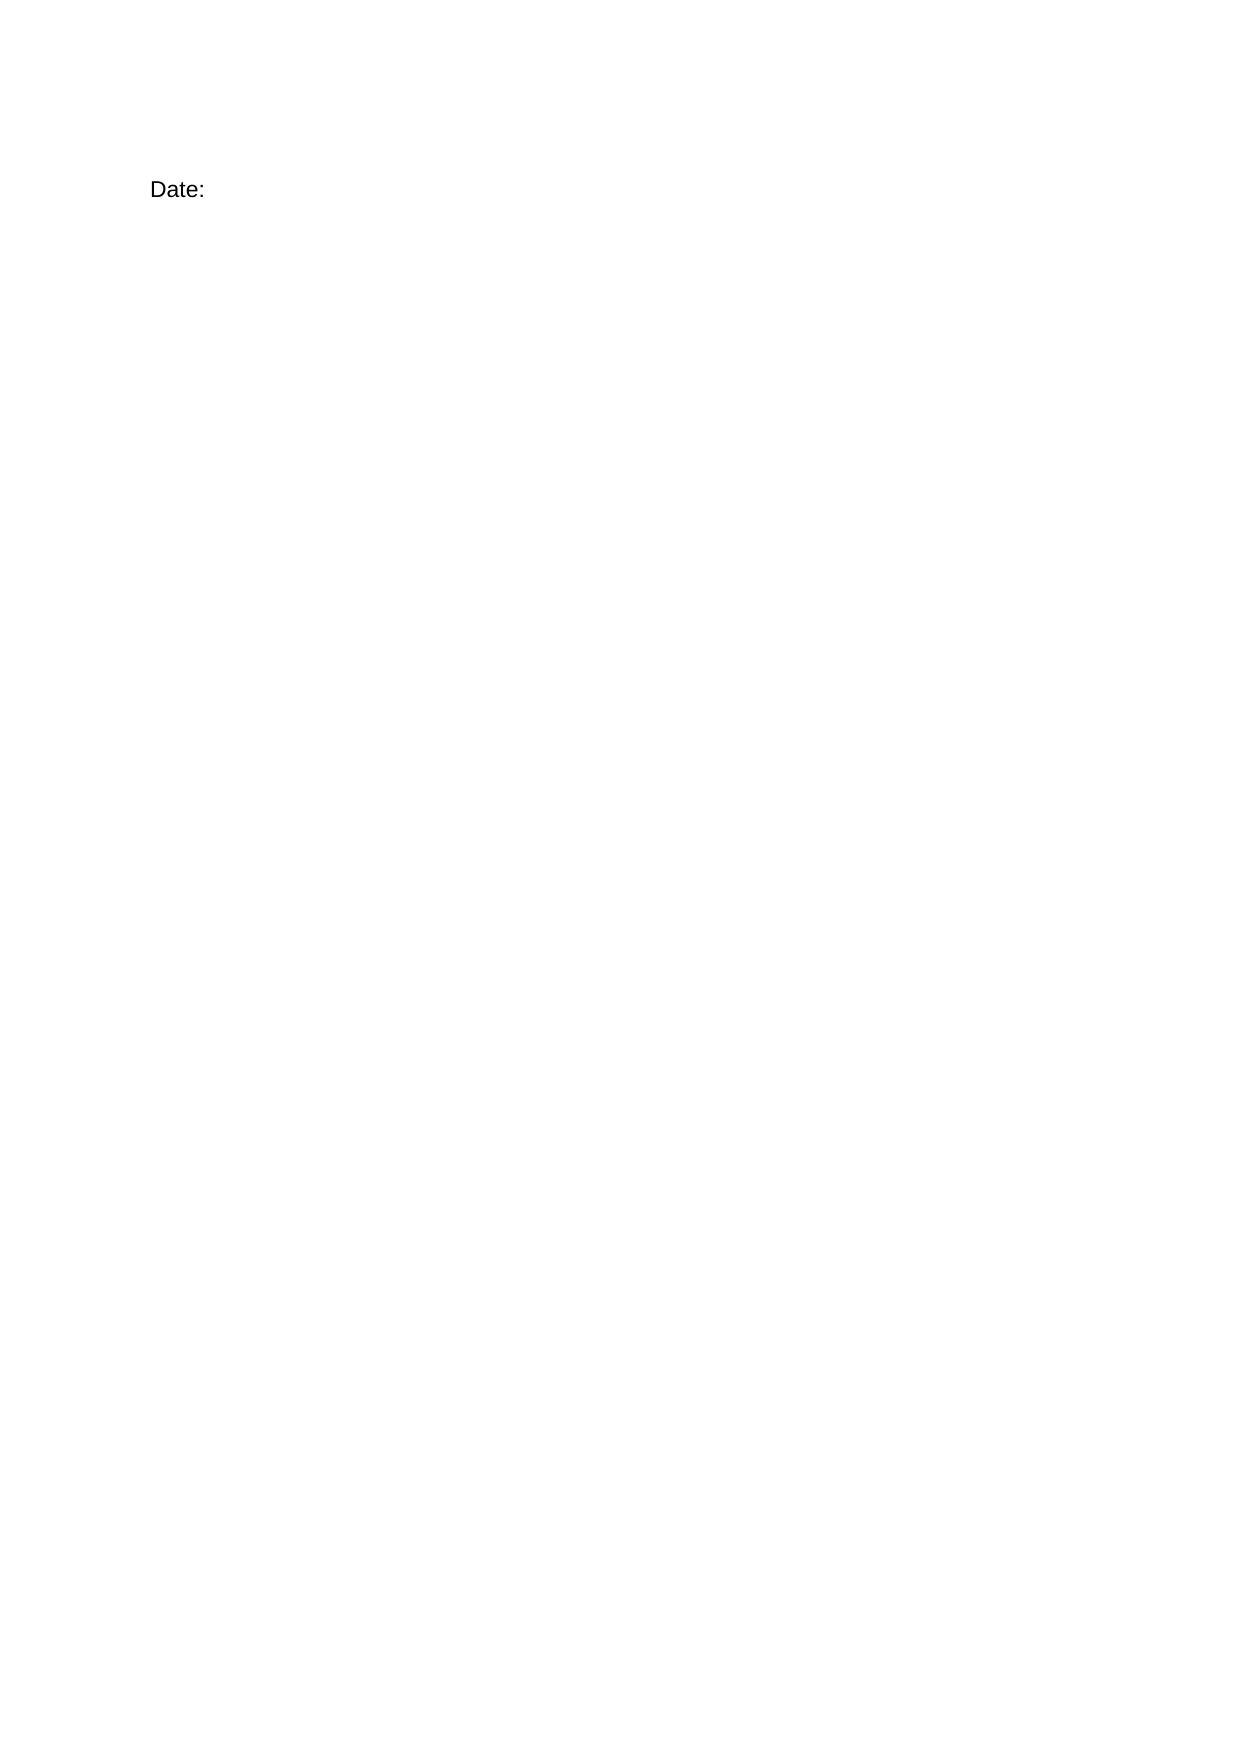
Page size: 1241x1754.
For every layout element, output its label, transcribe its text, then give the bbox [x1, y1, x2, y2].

text Date: [150, 176, 1090, 203]
